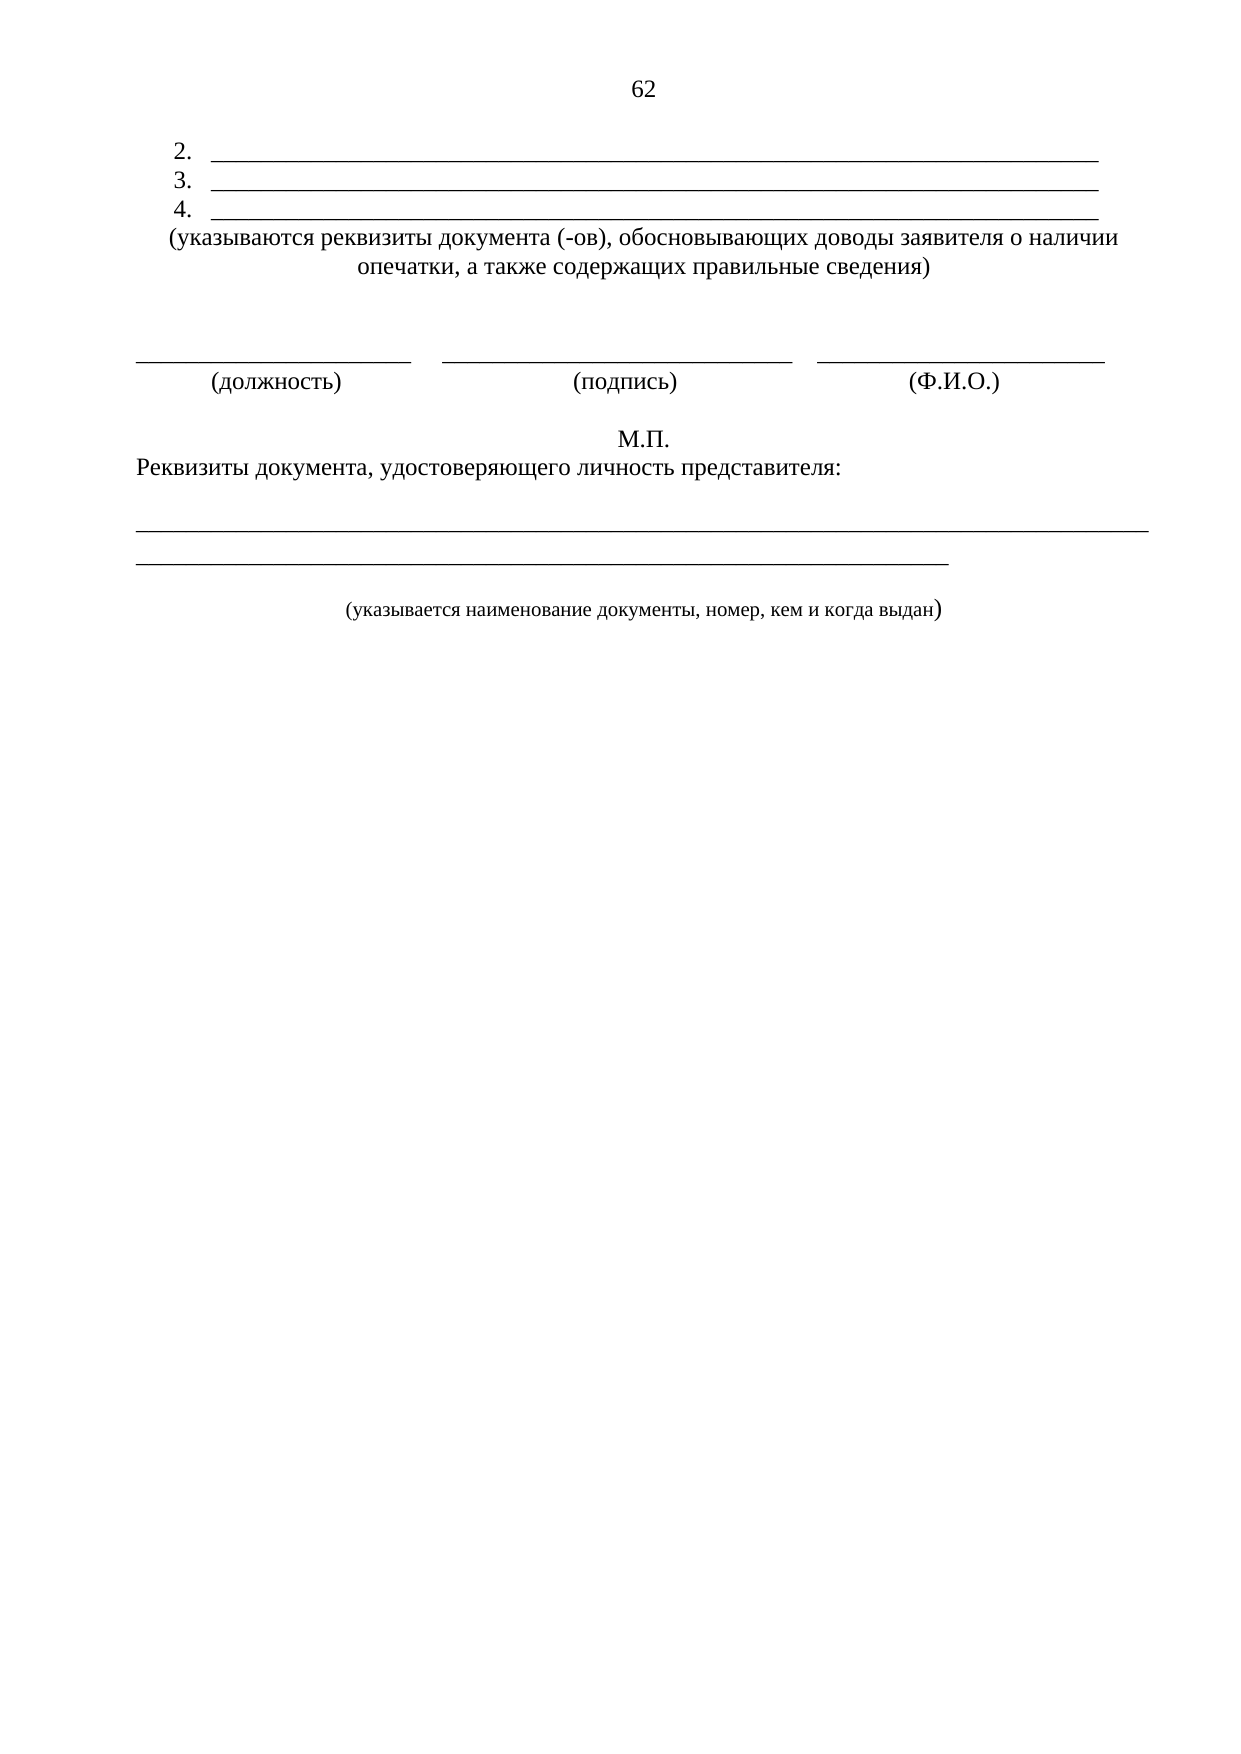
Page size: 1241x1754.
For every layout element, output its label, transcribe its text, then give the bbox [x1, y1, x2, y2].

list _______________________________________________________________________ [173, 165, 1152, 194]
text ______________________ ____________________________ _______________________ [136, 337, 1152, 366]
list _______________________________________________________________________ [173, 194, 1152, 222]
text (указываются реквизиты документа (-ов), обосновывающих доводы заявителя о наличии опечатки, а также содержащих правильные сведения) [136, 222, 1152, 280]
text М.П. [136, 424, 1152, 452]
text __________________________________________________________________________________________________________________________________________________ [136, 506, 1152, 568]
text Реквизиты документа, удостоверяющего личность представителя: [136, 452, 1152, 481]
list _______________________________________________________________________ [173, 136, 1152, 165]
text (должность) (подпись) (Ф.И.О.) [136, 366, 1152, 395]
text (указывается наименование документы, номер, кем и когда выдан) [136, 593, 1152, 622]
